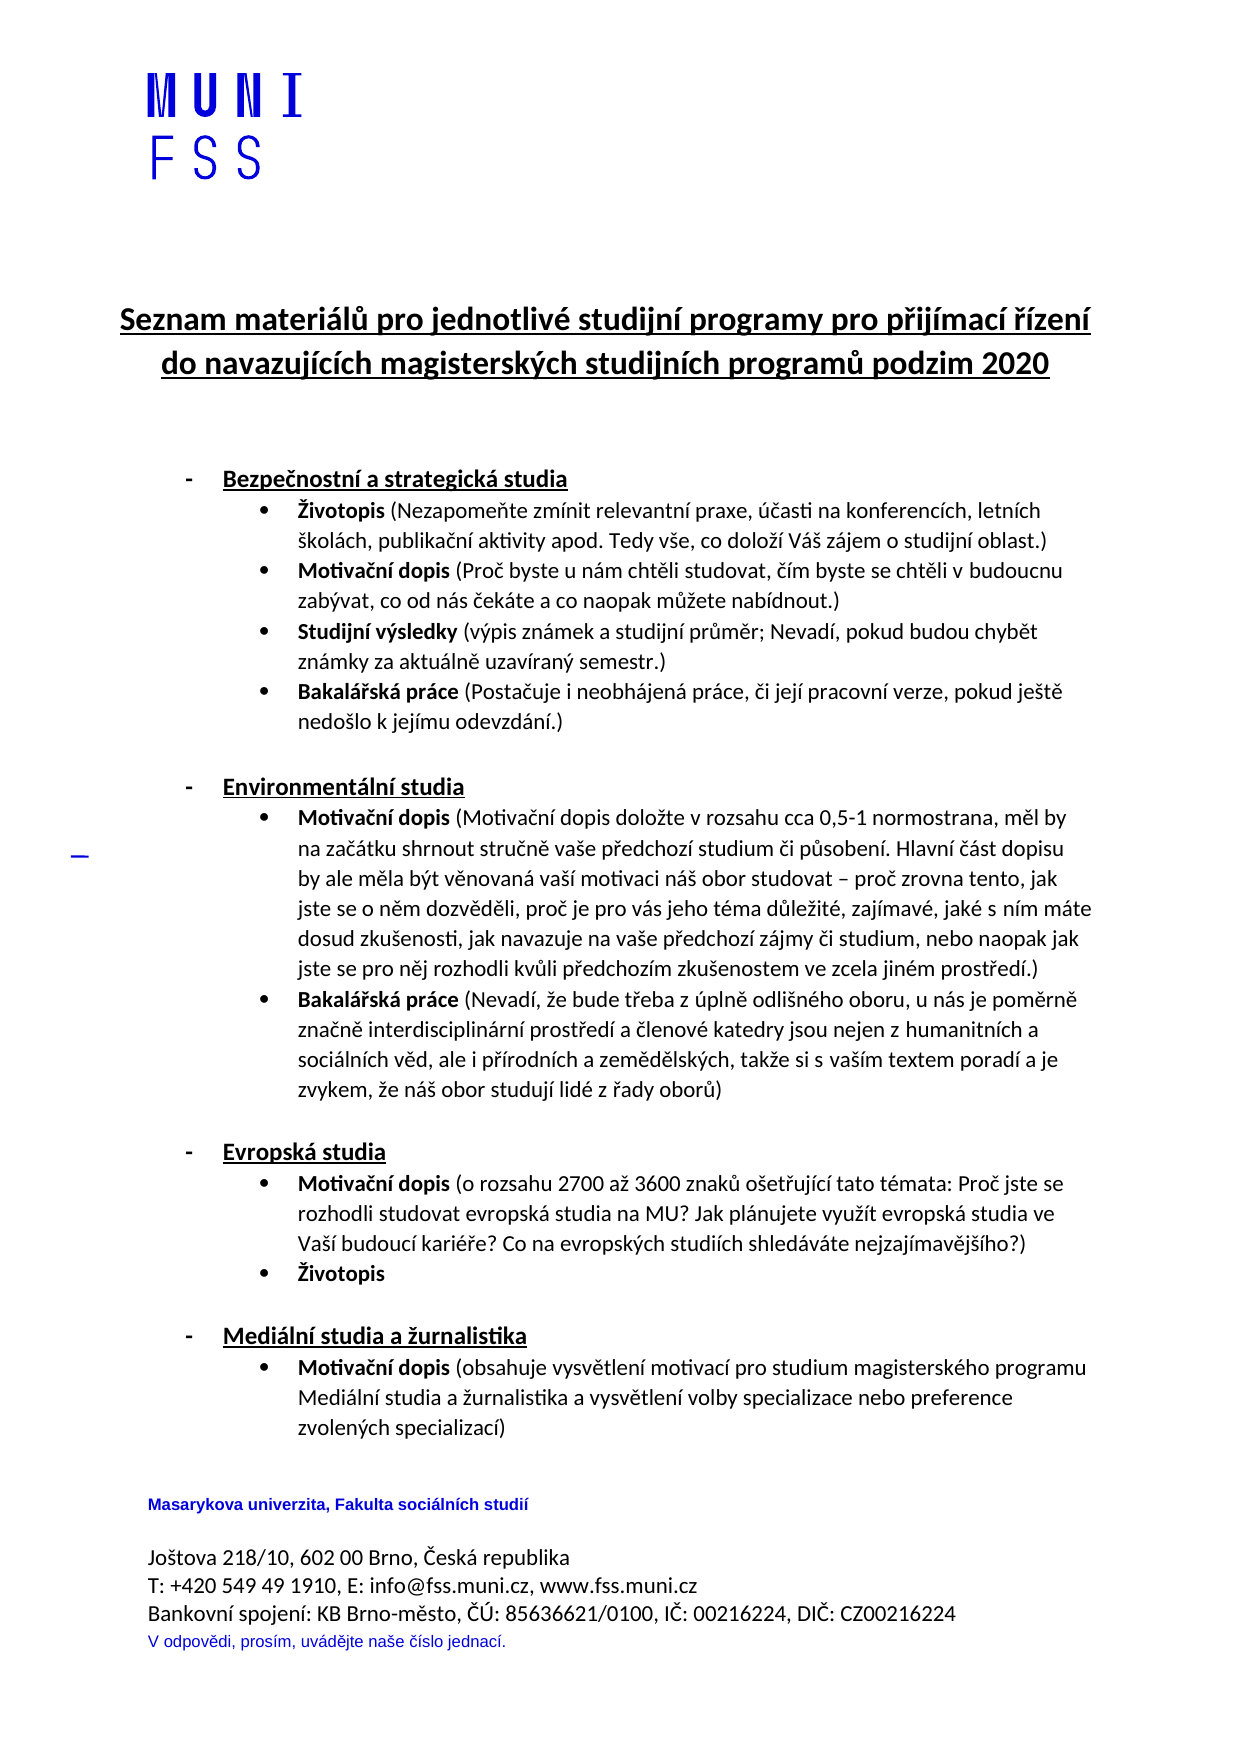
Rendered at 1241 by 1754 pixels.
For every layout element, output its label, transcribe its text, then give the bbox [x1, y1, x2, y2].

list Evropská studia [185, 1136, 1093, 1166]
list Životopis [260, 1259, 1093, 1287]
list Motivační dopis (o rozsahu 2700 až 3600 znaků ošetřující tato témata: Proč jste se rozhodli studovat evropská studia na MU? Jak plánujete využít evropská studia ve Vaší budoucí kariéře? Co na evropských studiích shledáváte nejzajímavějšího?) [260, 1169, 1093, 1257]
list Bezpečnostní a strategická studia [185, 463, 1093, 494]
list Mediální studia a žurnalistika [185, 1320, 1093, 1350]
list Motivační dopis (Proč byste u nám chtěli studovat, čím byste se chtěli v budoucnu zabývat, co od nás čekáte a co naopak můžete nabídnout.) [260, 556, 1093, 615]
list Motivační dopis (Motivační dopis doložte v rozsahu cca 0,5-1 normostrana, měl by na začátku shrnout stručně vaše předchozí studium či působení. Hlavní část dopisu by ale měla být věnovaná vaší motivaci náš obor studovat – proč zrovna tento, jak jste se o něm dozvěděli, proč je pro vás jeho téma důležité, zajímavé, jaké s ním máte dosud zkušenosti, jak navazuje na vaše předchozí zájmy či studium, nebo naopak jak jste se pro něj rozhodli kvůli předchozím zkušenostem ve zcela jiném prostředí.) [260, 803, 1093, 983]
list Motivační dopis (obsahuje vysvětlení motivací pro studium magisterského programu Mediální studia a žurnalistika a vysvětlení volby specializace nebo preference zvolených specializací) [260, 1353, 1093, 1441]
list Životopis (Nezapomeňte zmínit relevantní praxe, účasti na konferencích, letních školách, publikační aktivity apod. Tedy vše, co doloží Váš zájem o studijní oblast.) [260, 496, 1093, 554]
list Bakalářská práce (Postačuje i neobhájená práce, či její pracovní verze, pokud ještě nedošlo k jejímu odevzdání.) [260, 677, 1093, 736]
list Bakalářská práce (Nevadí, že bude třeba z úplně odlišného oboru, u nás je poměrně značně interdisciplinární prostředí a členové katedry jsou nejen z humanitních a sociálních věd, ale i přírodních a zemědělských, takže si s vaším textem poradí a je zvykem, že náš obor studují lidé z řady oborů) [260, 985, 1093, 1103]
list Environmentální studia [185, 771, 1093, 801]
list Studijní výsledky (výpis známek a studijní průměr; Nevadí, pokud budou chybět známky za aktuálně uzavíraný semestr.) [260, 617, 1093, 675]
text Seznam materiálů pro jednotlivé studijní programy pro přijímací řízení do navazujících magisterských studijních programů podzim 2020 [118, 298, 1093, 383]
